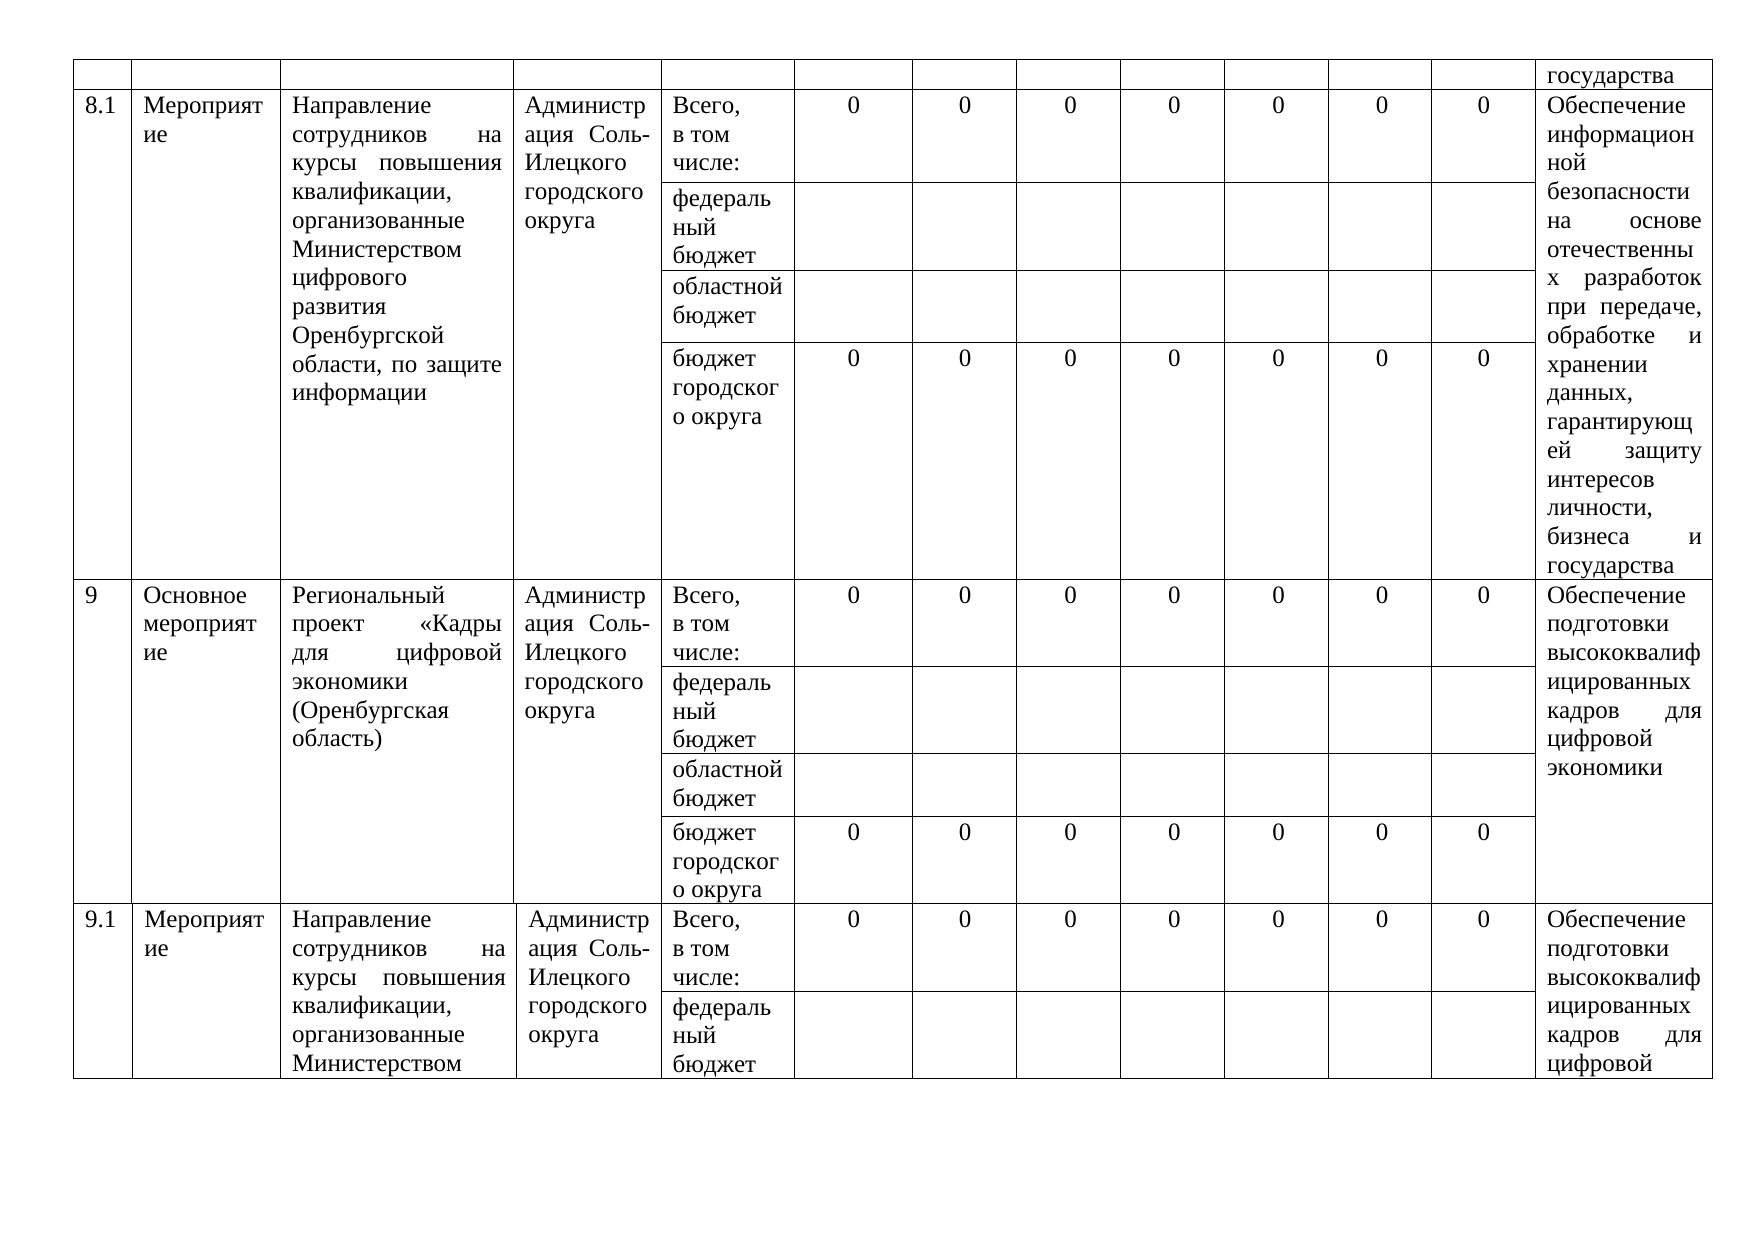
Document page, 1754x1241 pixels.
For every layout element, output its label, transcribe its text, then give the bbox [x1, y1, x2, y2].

table_cell 0 [1432, 580, 1535, 666]
table_cell 0 [1017, 90, 1120, 182]
table_cell [1017, 183, 1120, 270]
table_cell 0 [795, 90, 912, 182]
table_cell 0 [1329, 904, 1431, 991]
table_cell 0 [1329, 60, 1431, 89]
table_cell [795, 667, 912, 753]
table_cell 0 [913, 904, 1016, 991]
table_cell 0 [1432, 90, 1535, 182]
table_cell 0 [795, 343, 912, 579]
table_cell Направление сотрудников на курсы повышения квалификации, организованные Министерством цифрового развития Оренбургской области, по защите информации [281, 90, 513, 579]
table_cell 0 [1432, 817, 1535, 903]
table_cell 0 [1225, 904, 1328, 991]
table_cell [1432, 667, 1535, 753]
table_cell [1121, 183, 1224, 270]
table_cell 8.1 [74, 90, 131, 579]
table_cell 0 [1121, 90, 1224, 182]
table_cell [913, 271, 1016, 342]
table_cell 0 [1432, 904, 1535, 991]
table_cell [913, 183, 1016, 270]
table_cell 0 [1121, 343, 1224, 579]
table_cell [913, 754, 1016, 816]
table_cell 0 [1329, 580, 1431, 666]
table_cell [1432, 754, 1535, 816]
table_cell [1432, 992, 1535, 1078]
table_cell бюджет городского округа [662, 343, 794, 579]
table_cell [1121, 754, 1224, 816]
table_cell 0 [1225, 60, 1328, 89]
table_cell Обеспечение подготовки высококвалифицированных кадров для цифровой экономики [1536, 904, 1712, 1078]
table_cell 0 [1329, 90, 1431, 182]
table_cell 0 [795, 817, 912, 903]
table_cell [514, 90, 661, 579]
table_cell 0 [795, 580, 912, 666]
table_cell [795, 183, 912, 270]
table_cell 0 [913, 60, 1016, 89]
table_cell Основное мероприятие [132, 580, 280, 903]
table_cell 0 [913, 90, 1016, 182]
table_cell Администрация Соль-Илецкого городского округа [517, 904, 661, 1078]
table_cell [913, 667, 1016, 753]
table_cell [1225, 992, 1328, 1078]
table_cell 0 [1017, 817, 1120, 903]
table_cell 0 [1329, 343, 1431, 579]
table_cell [1432, 183, 1535, 270]
table_cell [1329, 667, 1431, 753]
table_cell [1329, 992, 1431, 1078]
table_cell областной бюджет [662, 754, 794, 816]
table_cell 0 [1225, 817, 1328, 903]
table_cell [1225, 271, 1328, 342]
table_cell 0 [1121, 904, 1224, 991]
table_cell федеральный бюджет [662, 183, 794, 270]
table_cell 9 [74, 580, 131, 903]
table_cell Мероприятие [132, 90, 280, 579]
table_cell 0 [913, 343, 1016, 579]
table_cell [1121, 667, 1224, 753]
table_cell [1329, 271, 1431, 342]
table_cell [1225, 667, 1328, 753]
table_cell 0 [1017, 904, 1120, 991]
table_cell Региональный проект «Кадры для цифровой экономики (Оренбургская область) [281, 580, 513, 903]
table_cell 0 [913, 580, 1016, 666]
table_cell 0 [795, 60, 912, 89]
table_cell [913, 992, 1016, 1078]
table_cell [795, 271, 912, 342]
table_cell 0 [913, 817, 1016, 903]
table_cell Направление сотрудников на курсы повышения квалификации, организованные Министерством цифрового развития и связи Оренбургской области, по компетенциям цифровой экономики [281, 904, 516, 1078]
table_cell [1017, 667, 1120, 753]
table_cell Обеспечение подготовки высококвалифицированных кадров для цифровой экономики [1536, 580, 1712, 903]
table_cell 0 [1225, 580, 1328, 666]
table_cell Всего, в том числе: [662, 904, 794, 991]
table_cell 0 [1225, 343, 1328, 579]
table_cell [1329, 754, 1431, 816]
table_cell 0 [1432, 60, 1535, 89]
table_cell Всего, в том числе: [662, 90, 794, 182]
table_cell 0 [795, 904, 912, 991]
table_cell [1536, 90, 1712, 579]
table_cell 0 [1329, 817, 1431, 903]
table_cell 9.1 [74, 904, 132, 1078]
table_cell бюджет городского округа [662, 817, 794, 903]
table_cell [1017, 992, 1120, 1078]
table_cell [1121, 992, 1224, 1078]
table_cell [795, 992, 912, 1078]
table_cell [1121, 271, 1224, 342]
table_cell 0 [1121, 580, 1224, 666]
table_cell [795, 754, 912, 816]
table_cell [1017, 271, 1120, 342]
table_cell 0 [1121, 817, 1224, 903]
table_cell Администрация Соль-Илецкого городского округа [514, 580, 661, 903]
table_cell 0 [1121, 60, 1224, 89]
table_cell областной бюджет [662, 271, 794, 342]
table_cell [1225, 183, 1328, 270]
table_cell [1329, 183, 1431, 270]
table_cell 0 [1432, 343, 1535, 579]
table_cell 0 [1017, 343, 1120, 579]
table_cell 0 [1225, 90, 1328, 182]
table_cell 0 [1017, 60, 1120, 89]
table_cell федеральный бюджет [662, 992, 794, 1078]
table_cell [1225, 754, 1328, 816]
table_cell 0 [1017, 580, 1120, 666]
table_cell федеральный бюджет [662, 667, 794, 753]
table_cell Мероприятие [133, 904, 280, 1078]
table_cell [1432, 271, 1535, 342]
table_cell [1017, 754, 1120, 816]
table_cell Всего, в том числе: [662, 580, 794, 666]
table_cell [662, 60, 794, 89]
